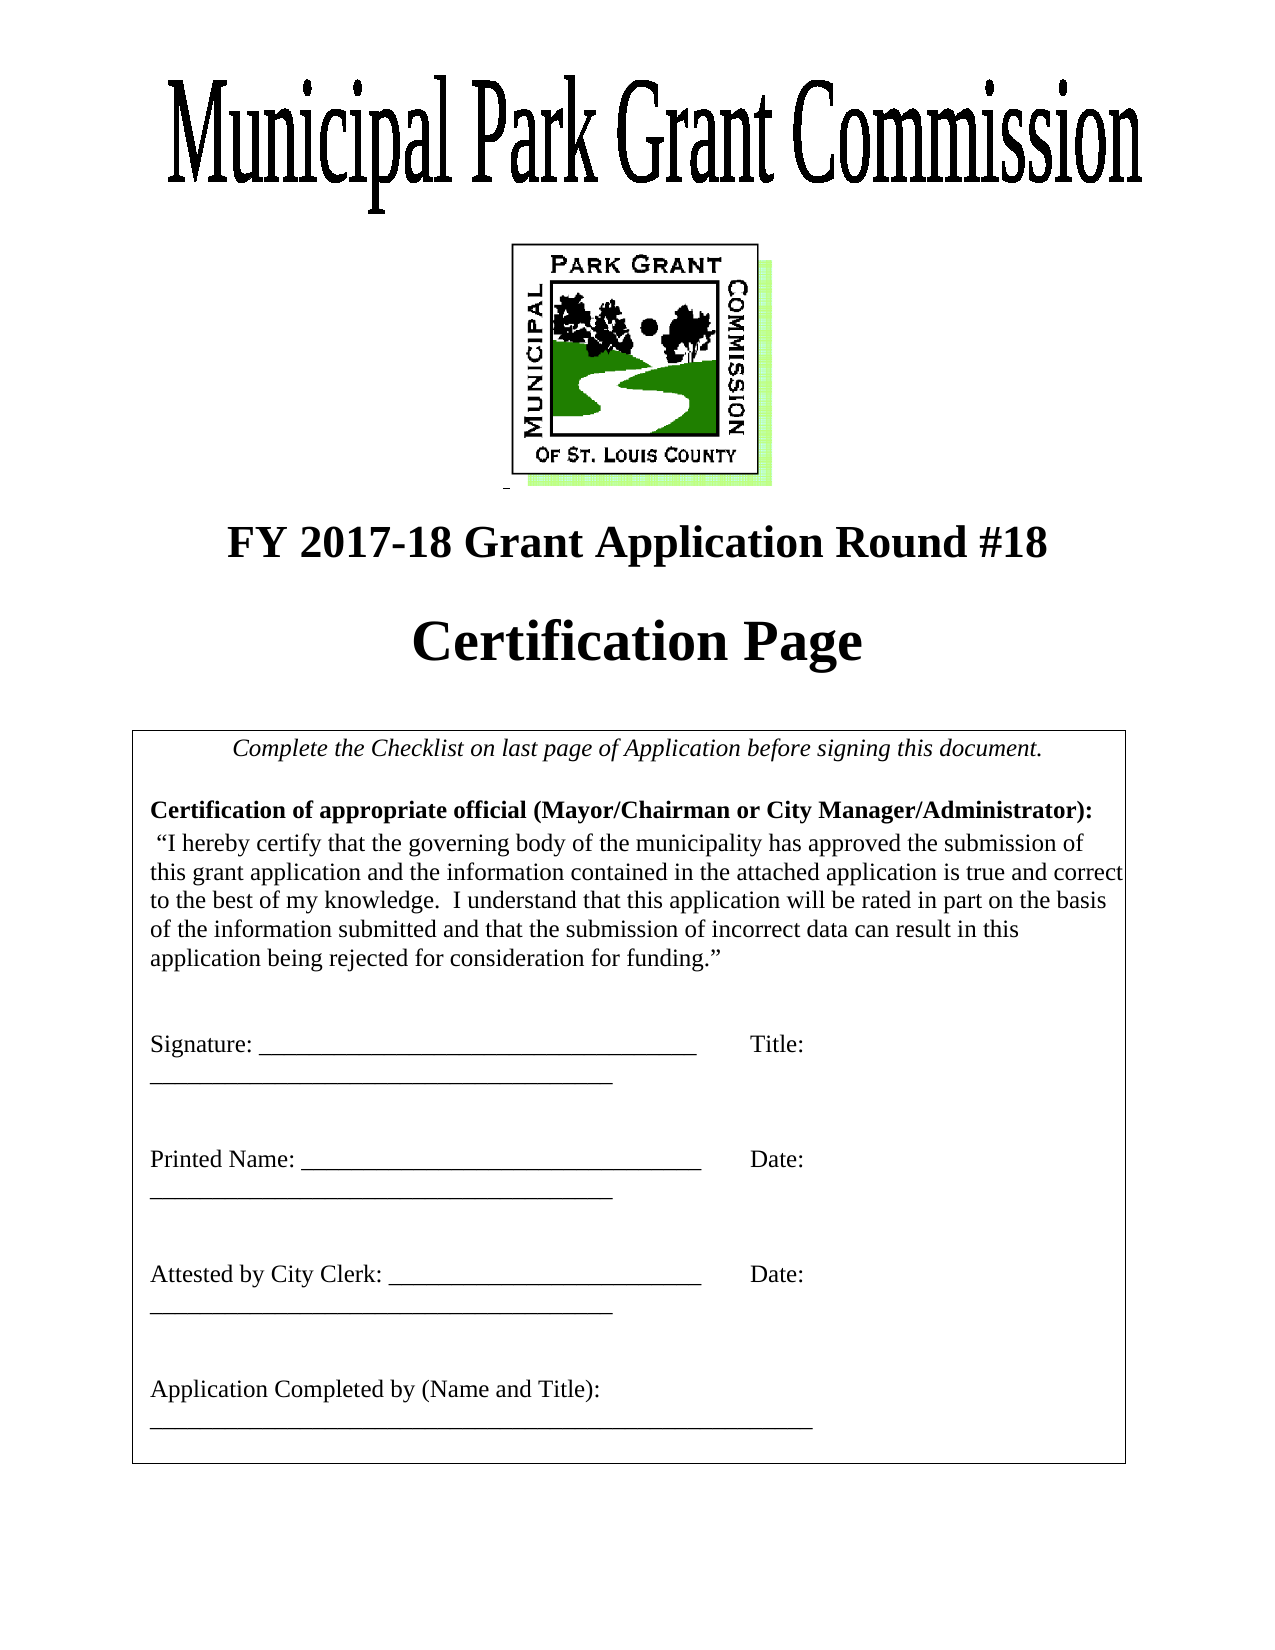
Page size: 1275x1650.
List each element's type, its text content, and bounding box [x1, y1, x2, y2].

text Certification of appropriate official (Mayor/Chairman or City Manager/Administrator): [133, 792, 1125, 824]
text FY 2017-18 Grant Application Round #18 [150, 514, 1125, 567]
text Signature: ___________________________________ Title: _____________________________________ [150, 1029, 1125, 1087]
text Printed Name: ________________________________ Date: _____________________________________ [150, 1144, 1125, 1202]
text Attested by City Clerk: _________________________ Date: _____________________________________ [150, 1259, 1125, 1317]
text Certification Page [150, 606, 1125, 673]
text “I hereby certify that the governing body of the municipality has approved the submission of this grant application and the information contained in the attached application is true and correct to the best of my knowledge. I understand that this application will be rated in part on the basis of the information submitted and that the submission of incorrect data can result in this application being rejected for consideration for funding.” [133, 825, 1125, 972]
text Application Completed by (Name and Title): _____________________________________________________ [133, 1371, 1125, 1463]
text Complete the Checklist on last page of Application before signing this document. [133, 731, 1125, 762]
